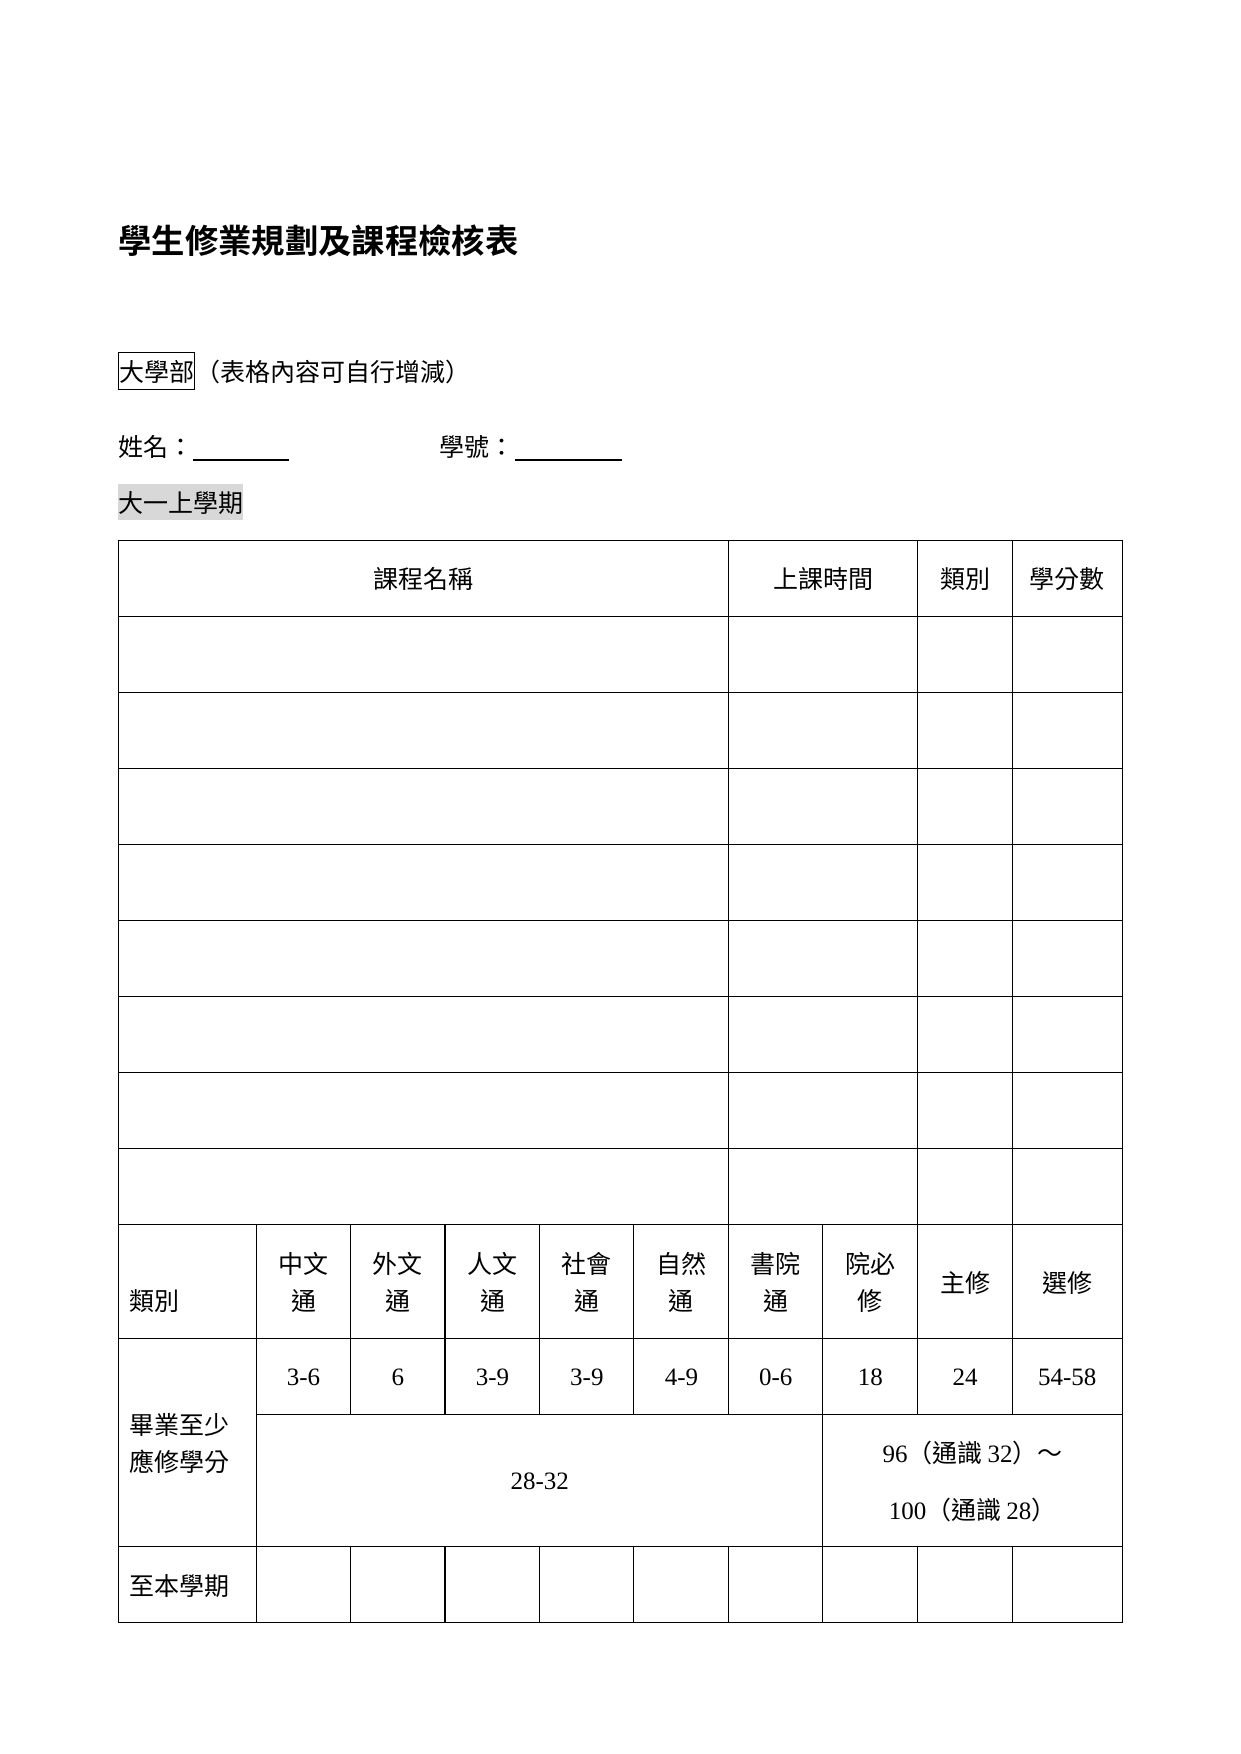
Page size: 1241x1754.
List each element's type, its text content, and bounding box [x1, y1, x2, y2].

table_cell [729, 921, 917, 996]
table_cell [119, 769, 728, 844]
table_cell [1013, 1073, 1122, 1148]
table_cell [257, 1547, 350, 1622]
table_cell 3-9 [540, 1339, 633, 1413]
table_cell [1013, 921, 1122, 996]
table_cell [918, 1073, 1012, 1148]
table_cell [918, 921, 1012, 996]
table_cell [729, 1547, 822, 1622]
table_cell [119, 1149, 728, 1224]
table_cell [1013, 769, 1122, 844]
table_cell [1013, 845, 1122, 920]
table_cell [729, 1149, 917, 1224]
table_cell [1013, 1547, 1122, 1622]
table_cell [729, 693, 917, 768]
table_cell 0-6 [729, 1339, 822, 1413]
table_cell 選修 [1013, 1225, 1122, 1337]
table_cell 中文通 [257, 1225, 350, 1337]
table_cell [119, 1073, 728, 1148]
table_cell 4-9 [634, 1339, 728, 1413]
table_cell [918, 1149, 1012, 1224]
table_cell [729, 769, 917, 844]
table_cell [918, 997, 1012, 1072]
table_cell 至本學期累計修畢 [119, 1547, 256, 1622]
table_cell [1013, 617, 1122, 692]
table_cell 6 [351, 1339, 444, 1413]
text 大學部（表格內容可自行增減） [118, 333, 1122, 408]
table_cell [729, 997, 917, 1072]
table_header 上課時間 [729, 541, 917, 616]
table_cell 社會通 [540, 1225, 633, 1337]
table_cell [119, 693, 728, 768]
table_cell [119, 617, 728, 692]
table_cell 18 [823, 1339, 917, 1413]
table_cell [1013, 693, 1122, 768]
table_cell [729, 617, 917, 692]
table_cell [918, 845, 1012, 920]
table_header 類別 [918, 541, 1012, 616]
table_cell 畢業至少應修學分 [119, 1339, 256, 1546]
table_cell 96（通識32）～ 100（通識28） [823, 1415, 1122, 1546]
table_cell 主修 [918, 1225, 1012, 1337]
table_cell [823, 1547, 917, 1622]
table_cell 54-58 [1013, 1339, 1122, 1413]
table_cell 外文通 [351, 1225, 444, 1337]
text 姓名： 學號： [118, 427, 1122, 464]
table_cell 28-32 [257, 1415, 822, 1546]
table_cell [918, 769, 1012, 844]
table_header 課程名稱 [119, 541, 728, 616]
table_cell 3-6 [257, 1339, 350, 1413]
table_header 學分數 [1013, 541, 1122, 616]
table_cell [119, 921, 728, 996]
table_cell [634, 1547, 728, 1622]
table_cell 類別 [119, 1225, 256, 1337]
table_cell [446, 1547, 539, 1622]
table_cell [1013, 1149, 1122, 1224]
table_cell 3-9 [446, 1339, 539, 1413]
table_cell [918, 693, 1012, 768]
table_cell 書院通 [729, 1225, 822, 1337]
subtitle 學生修業規劃及課程檢核表 [118, 202, 1122, 277]
text 大一上學期 [118, 483, 1122, 521]
table_cell [351, 1547, 444, 1622]
table_cell 人文通 [446, 1225, 539, 1337]
table_cell [1013, 997, 1122, 1072]
table_cell [540, 1547, 633, 1622]
table_cell 院必修 [823, 1225, 917, 1337]
table_cell [729, 845, 917, 920]
table_cell [119, 845, 728, 920]
table_cell 24 [918, 1339, 1012, 1413]
table_cell [729, 1073, 917, 1148]
table_cell [119, 997, 728, 1072]
table_cell [918, 1547, 1012, 1622]
table_cell [918, 617, 1012, 692]
table_cell 自然通 [634, 1225, 728, 1337]
